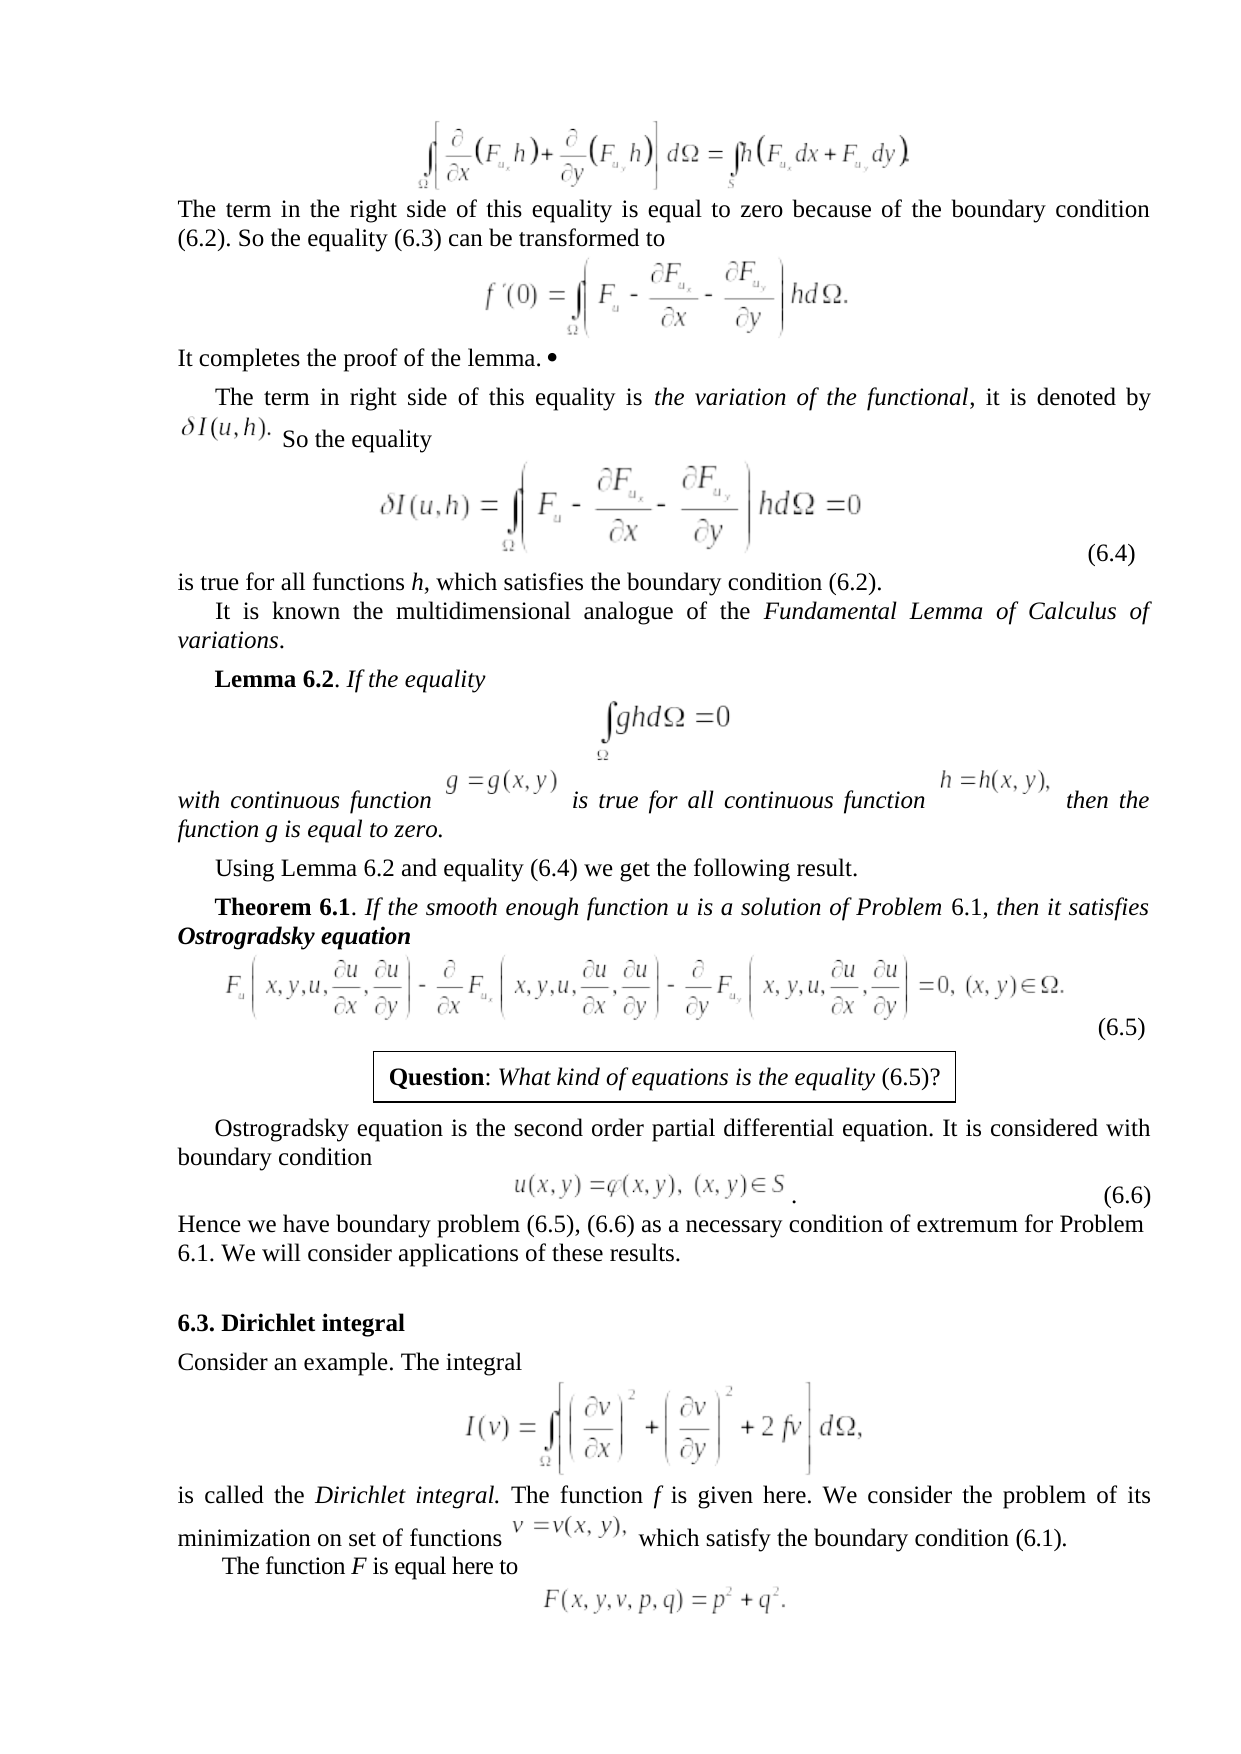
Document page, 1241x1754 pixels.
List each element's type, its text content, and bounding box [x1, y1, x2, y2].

text Lemma 6.2. If the equality [177, 664, 1152, 693]
text is true for all functions h, which satisfies the boundary condition (6.2). [177, 567, 1152, 596]
text It is known the multidimensional analogue of the Fundamental Lemma of Calculus of variations. [177, 596, 1152, 653]
text Hence we have boundary problem (6.5), (6.6) as a necessary condition of extremum for Problem 6.1. We will consider applications of these results. [177, 1209, 1152, 1266]
text Theorem 6.1. If the smooth enough function u is a solution of Problem 6.1, then it satisfies Ostrogradsky equation [177, 892, 1152, 949]
text The function F is equal here to [177, 1551, 1152, 1580]
text It completes the proof of the lemma. [177, 343, 1152, 372]
text The term in right side of this equality is the variation of the functional, it is denoted by So the equality [177, 382, 1152, 452]
text Using Lemma 6.2 and equality (6.4) we get the following result. [177, 853, 1152, 882]
text is called the Dirichlet integral. The function f is given here. We consider the problem of its minimization on set of functions which satisfy the boundary condition (6.1). [177, 1480, 1152, 1551]
table_header Question: What kind of equations is the equality (6.5)? [374, 1052, 955, 1101]
text Ostrogradsky equation is the second order partial differential equation. It is considered with boundary condition [177, 1113, 1152, 1170]
subtitle 6.3. Dirichlet integral [177, 1308, 1152, 1337]
text (6.5) [177, 949, 1152, 1040]
text The term in the right side of this equality is equal to zero because of the boundary condition (6.2). So the equality (6.3) can be transformed to [177, 194, 1152, 252]
text Consider an example. The integral [177, 1347, 1152, 1376]
text (6.4) [177, 454, 1152, 567]
text . (6.6) [177, 1170, 1152, 1209]
text with continuous function is true for all continuous function then the function g is equal to zero. [177, 765, 1152, 842]
